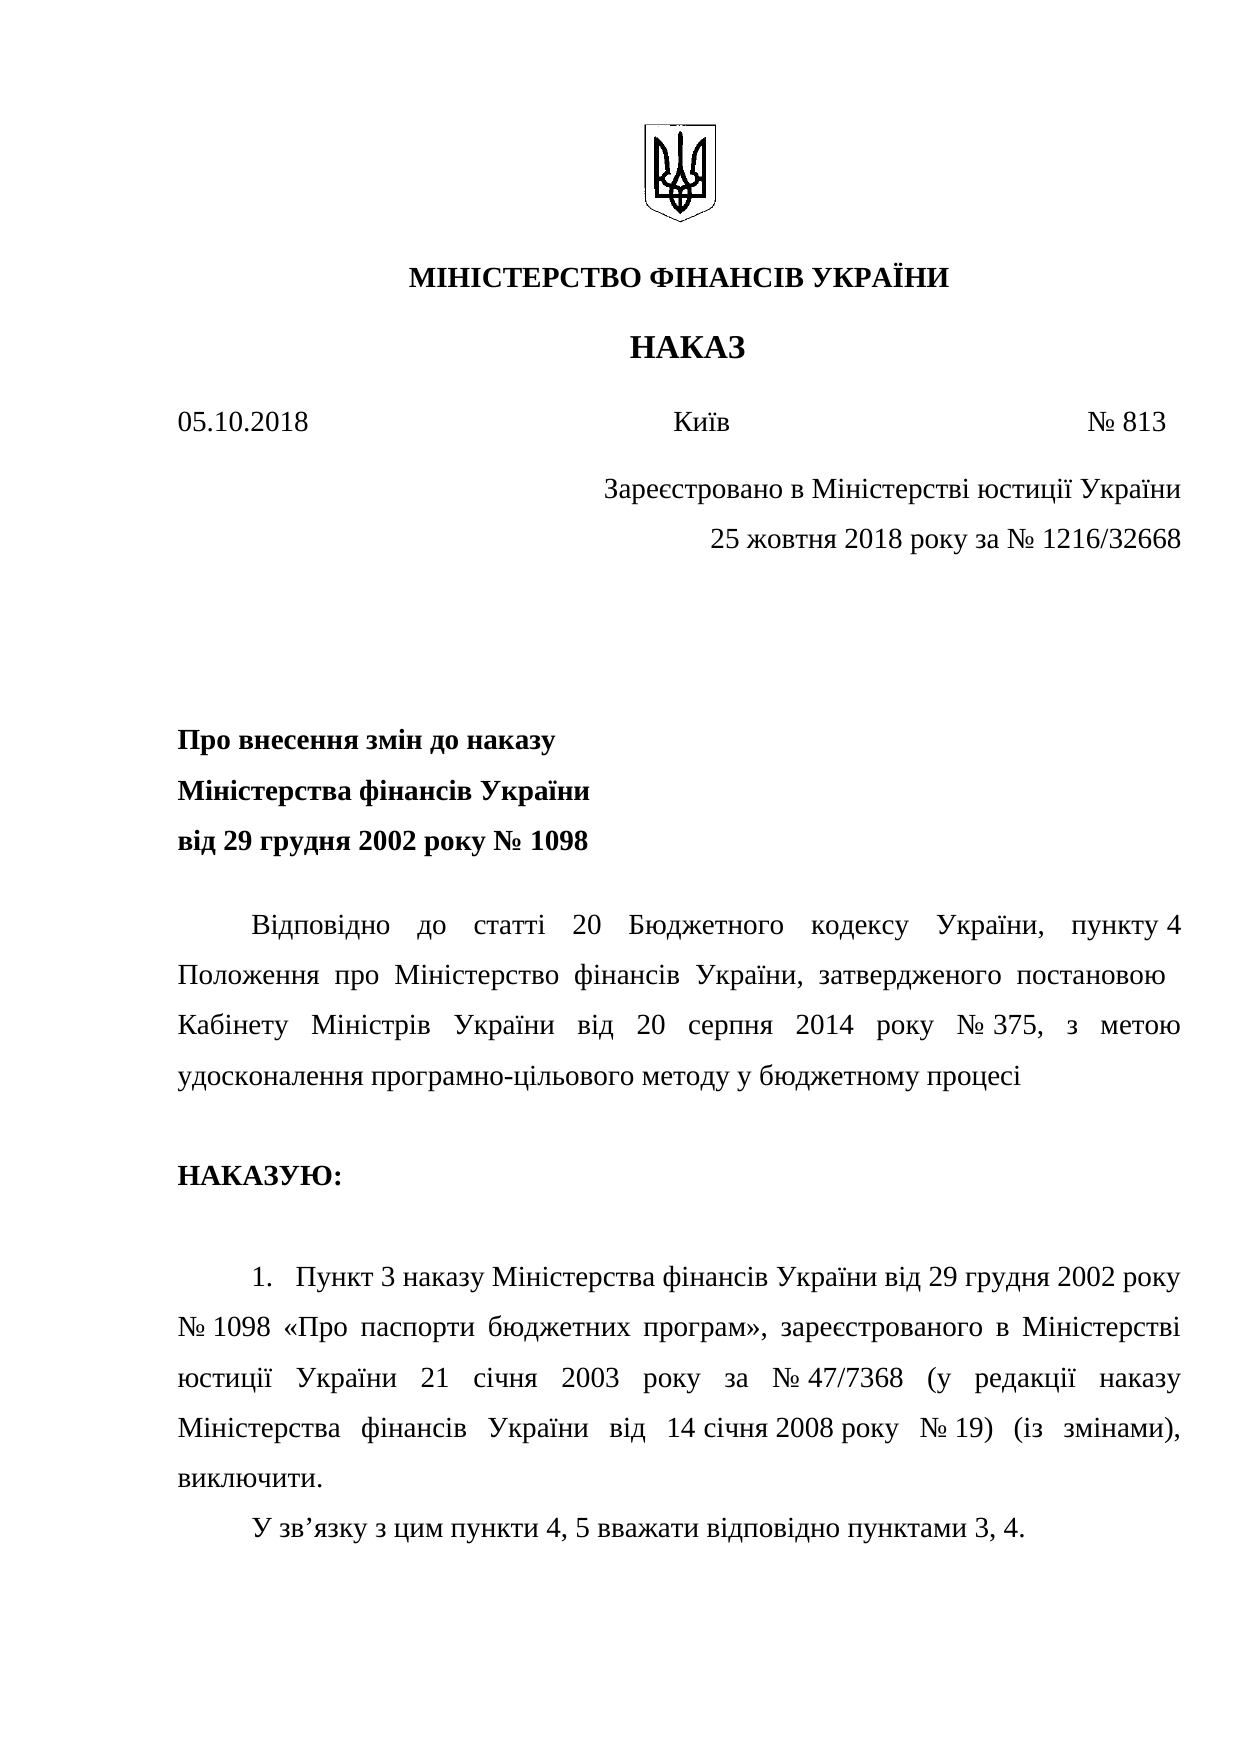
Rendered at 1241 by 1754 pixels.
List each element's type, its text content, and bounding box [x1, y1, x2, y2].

picture [631, 118, 728, 227]
text 05.10.2018 Київ № 813 [177, 404, 1181, 437]
list Пункт 3 наказу Міністерства фінансів України від 29 грудня 2002 року № 1098 «Про паспорти бюджетних програм», зареєстрованого в Міністерстві юстиції України 21 січня 2003 року за № 47/7368 (у редакції наказу Міністерства фінансів України від 14 січня 2008 року № 19) (із змінами), виключити. [177, 1259, 1181, 1494]
text від 29 грудня 2002 року № 1098 [177, 823, 1181, 857]
text МІНІСТЕРСТВО ФІНАНСІВ УКРАЇНИ [177, 260, 1181, 293]
list У зв’язку з цим пункти 4, 5 вважати відповідно пунктами 3, 4. [251, 1511, 1181, 1544]
text Про внесення змін до наказу [177, 722, 1181, 756]
text 25 жовтня 2018 року за № 1216/32668 [177, 521, 1181, 555]
text Відповідно до статті 20 Бюджетного кодексу України, пункту 4 Положення про Міністерство фінансів України, затвердженого постановою Кабінету Міністрів України від 20 серпня 2014 року № 375, з метою удосконалення програмно-цільового методу у бюджетному процесі [177, 907, 1181, 1091]
text НАКАЗ [177, 327, 1181, 365]
text НАКАЗУЮ: [177, 1108, 1181, 1192]
text Міністерства фінансів України [177, 773, 1181, 806]
text Зареєстровано в Міністерстві юстиції України [177, 471, 1181, 504]
